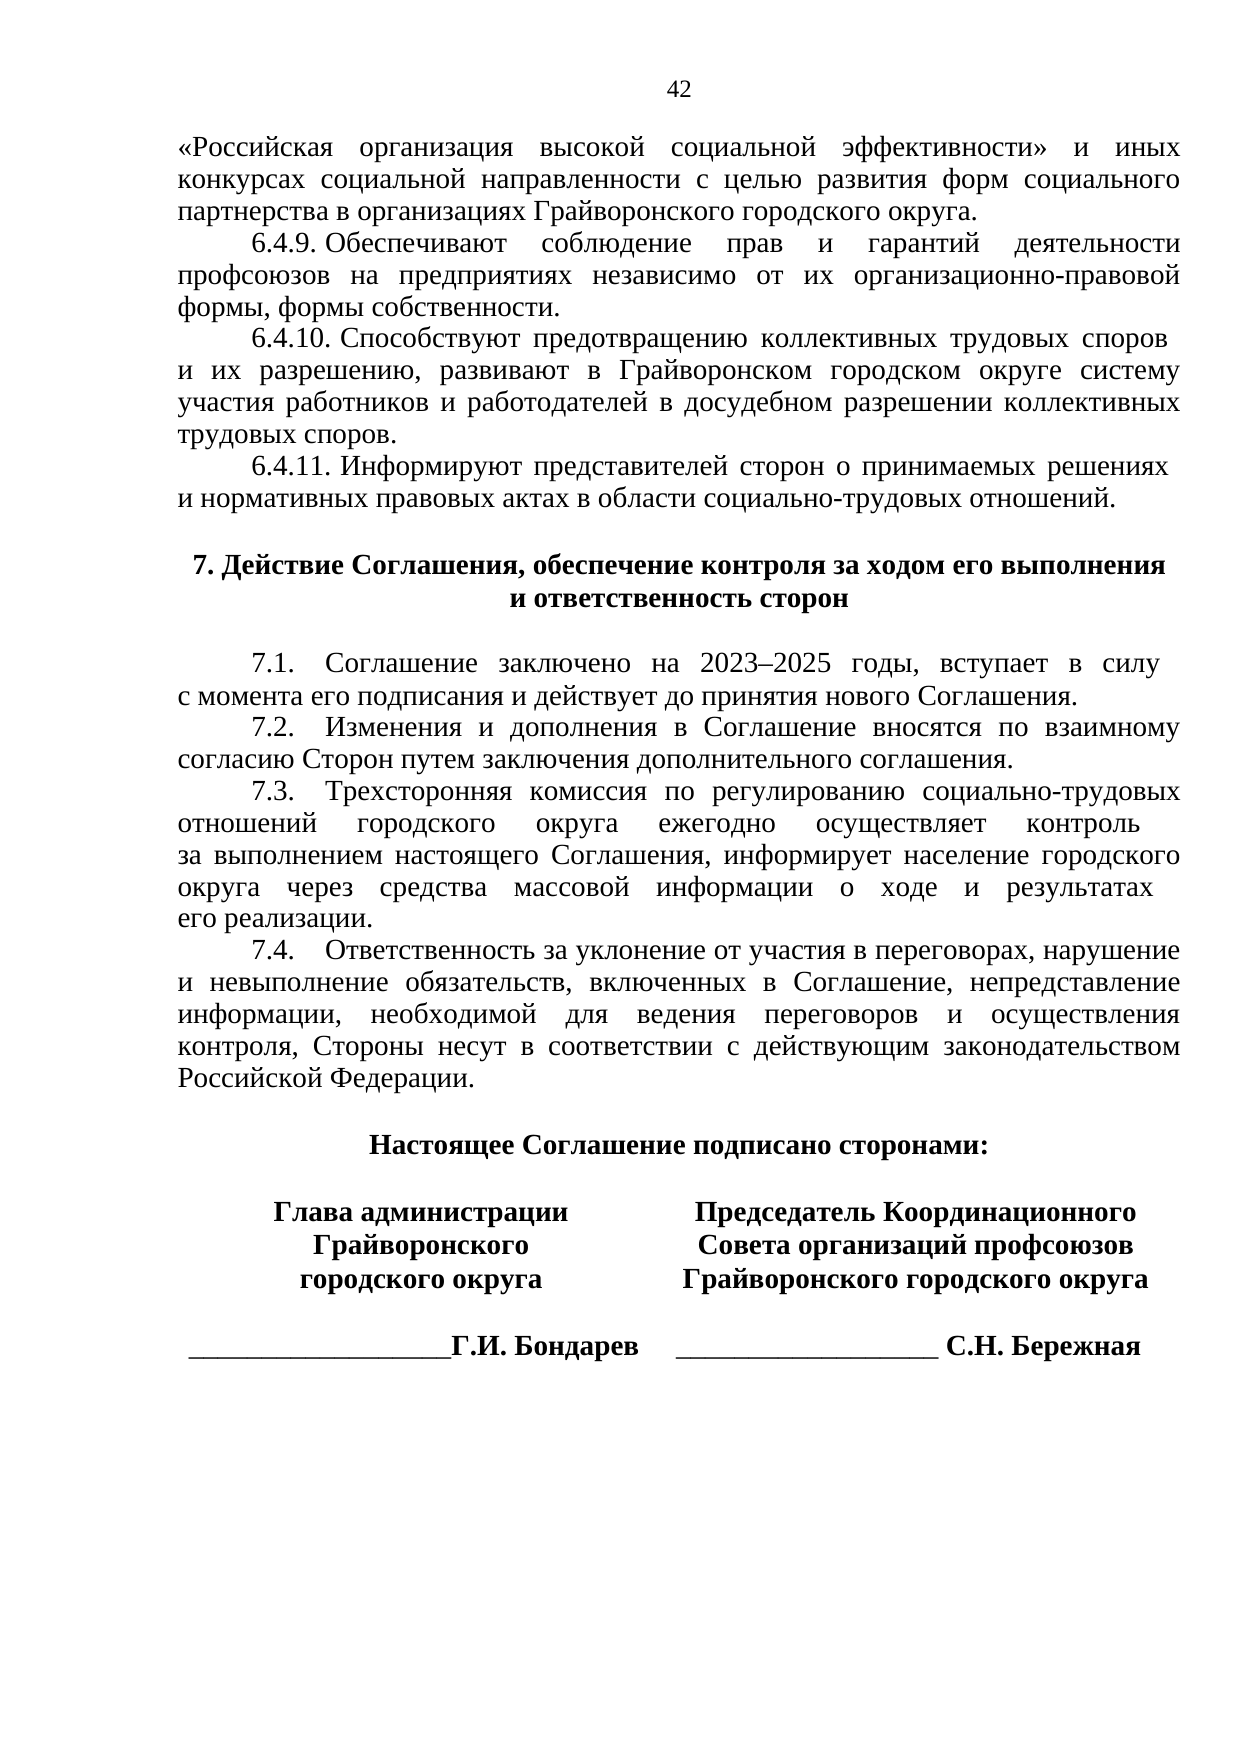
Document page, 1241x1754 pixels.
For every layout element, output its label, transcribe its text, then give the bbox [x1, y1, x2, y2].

text 6.4.9. Обеспечивают соблюдение прав и гарантий деятельности профсоюзов на предприятиях независимо от их организационно-правовой формы, формы собственности. [177, 227, 1181, 322]
text 6.4.10. Способствуют предотвращению коллективных трудовых споров и их разрешению, развивают в Грайворонском городском округе систему участия работников и работодателей в досудебном разрешении коллективных трудовых споров. [177, 322, 1181, 450]
text 7. Действие Соглашения, обеспечение контроля за ходом его выполнения [177, 547, 1181, 580]
table_header Глава администрации Грайворонского городского округа [177, 1194, 664, 1294]
text 7.4. Ответственность за уклонение от участия в переговорах, нарушение и невыполнение обязательств, включенных в Соглашение, непредставление информации, необходимой для ведения переговоров и осуществления контроля, Стороны несут в соответствии с действующим законодательством Российской Федерации. [177, 934, 1181, 1093]
text 7.2. Изменения и дополнения в Соглашение вносятся по взаимному согласию Сторон путем заключения дополнительного соглашения. [177, 711, 1181, 775]
text и ответственность сторон [177, 580, 1181, 614]
text 7.3. Трехсторонняя комиссия по регулированию социально-трудовых отношений городского округа ежегодно осуществляет контроль за выполнением настоящего Соглашения, информирует население городского округа через средства массовой информации о ходе и результатах его реализации. [177, 775, 1181, 934]
text 7.1. Соглашение заключено на 2023–2025 годы, вступает в силу с момента его подписания и действует до принятия нового Соглашения. [177, 647, 1181, 711]
table_cell __________________Г.И. Бондарев [177, 1295, 664, 1362]
text 6.4.11. Информируют представителей сторон о принимаемых решениях и нормативных правовых актах в области социально-трудовых отношений. [177, 450, 1181, 513]
table_cell __________________ С.Н. Бережная [665, 1295, 1167, 1362]
text Настоящее Соглашение подписано сторонами: [177, 1127, 1181, 1160]
table_header Председатель Координационного Совета организаций профсоюзов Грайворонского городского округа [665, 1194, 1167, 1294]
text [177, 131, 1181, 227]
